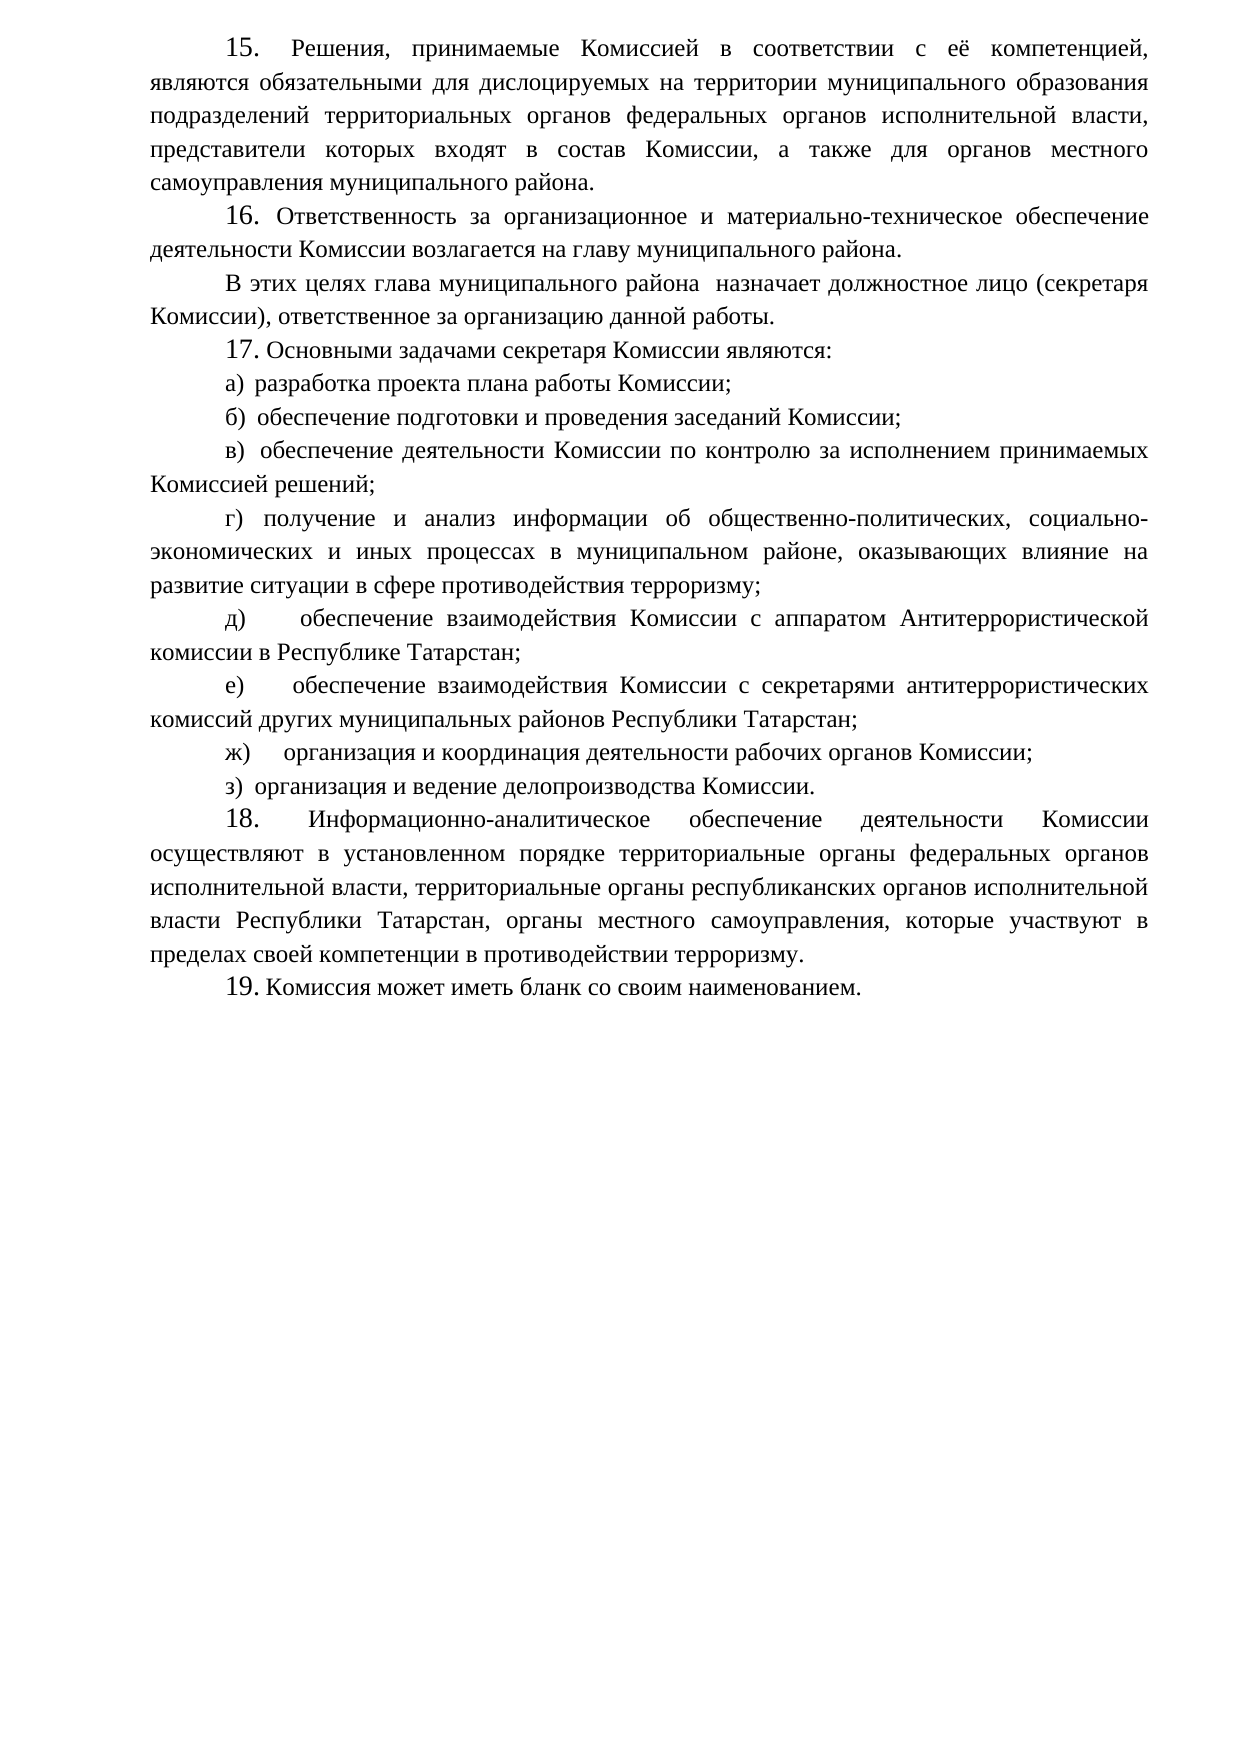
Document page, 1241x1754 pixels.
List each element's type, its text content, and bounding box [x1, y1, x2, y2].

list Ответственность за организационное и материально-техническое обеспечение деятельности Комиссии возлагается на главу муниципального района. [150, 197, 1149, 264]
text ж) организация и координация деятельности рабочих органов Комиссии; [150, 734, 1149, 767]
text в) обеспечение деятельности Комиссии по контролю за исполнением принимаемых Комиссией решений; [150, 432, 1149, 499]
text а) разработка проекта плана работы Комиссии; [150, 365, 1152, 398]
list Основными задачами секретаря Комиссии являются: [150, 331, 1152, 365]
text б) обеспечение подготовки и проведения заседаний Комиссии; [150, 398, 1152, 432]
text е) обеспечение взаимодействия Комиссии с секретарями антитеррористических комиссий других муниципальных районов Республики Татарстан; [150, 667, 1149, 734]
list Комиссия может иметь бланк со своим наименованием. [150, 969, 1152, 1002]
text В этих целях глава муниципального района назначает должностное лицо (секретаря Комиссии), ответственное за организацию данной работы. [150, 264, 1149, 331]
list Информационно-аналитическое обеспечение деятельности Комиссии осуществляют в установленном порядке территориальные органы федеральных органов исполнительной власти, территориальные органы республиканских органов исполнительной власти Республики Татарстан, органы местного самоуправления, которые участвуют в пределах своей компетенции в противодействии терроризму. [150, 801, 1149, 969]
text д) обеспечение взаимодействия Комиссии с аппаратом Антитеррористической комиссии в Республике Татарстан; [150, 600, 1149, 667]
text г) получение и анализ информации об общественно-политических, социально-экономических и иных процессах в муниципальном районе, оказывающих влияние на развитие ситуации в сфере противодействия терроризму; [150, 499, 1149, 600]
text з) организация и ведение делопроизводства Комиссии. [150, 767, 1152, 801]
list Решения, принимаемые Комиссией в соответствии с её компетенцией, являются обязательными для дислоцируемых на территории муниципального образования подразделений территориальных органов федеральных органов исполнительной власти, представители которых входят в состав Комиссии, а также для органов местного самоуправления муниципального района. [150, 29, 1149, 197]
